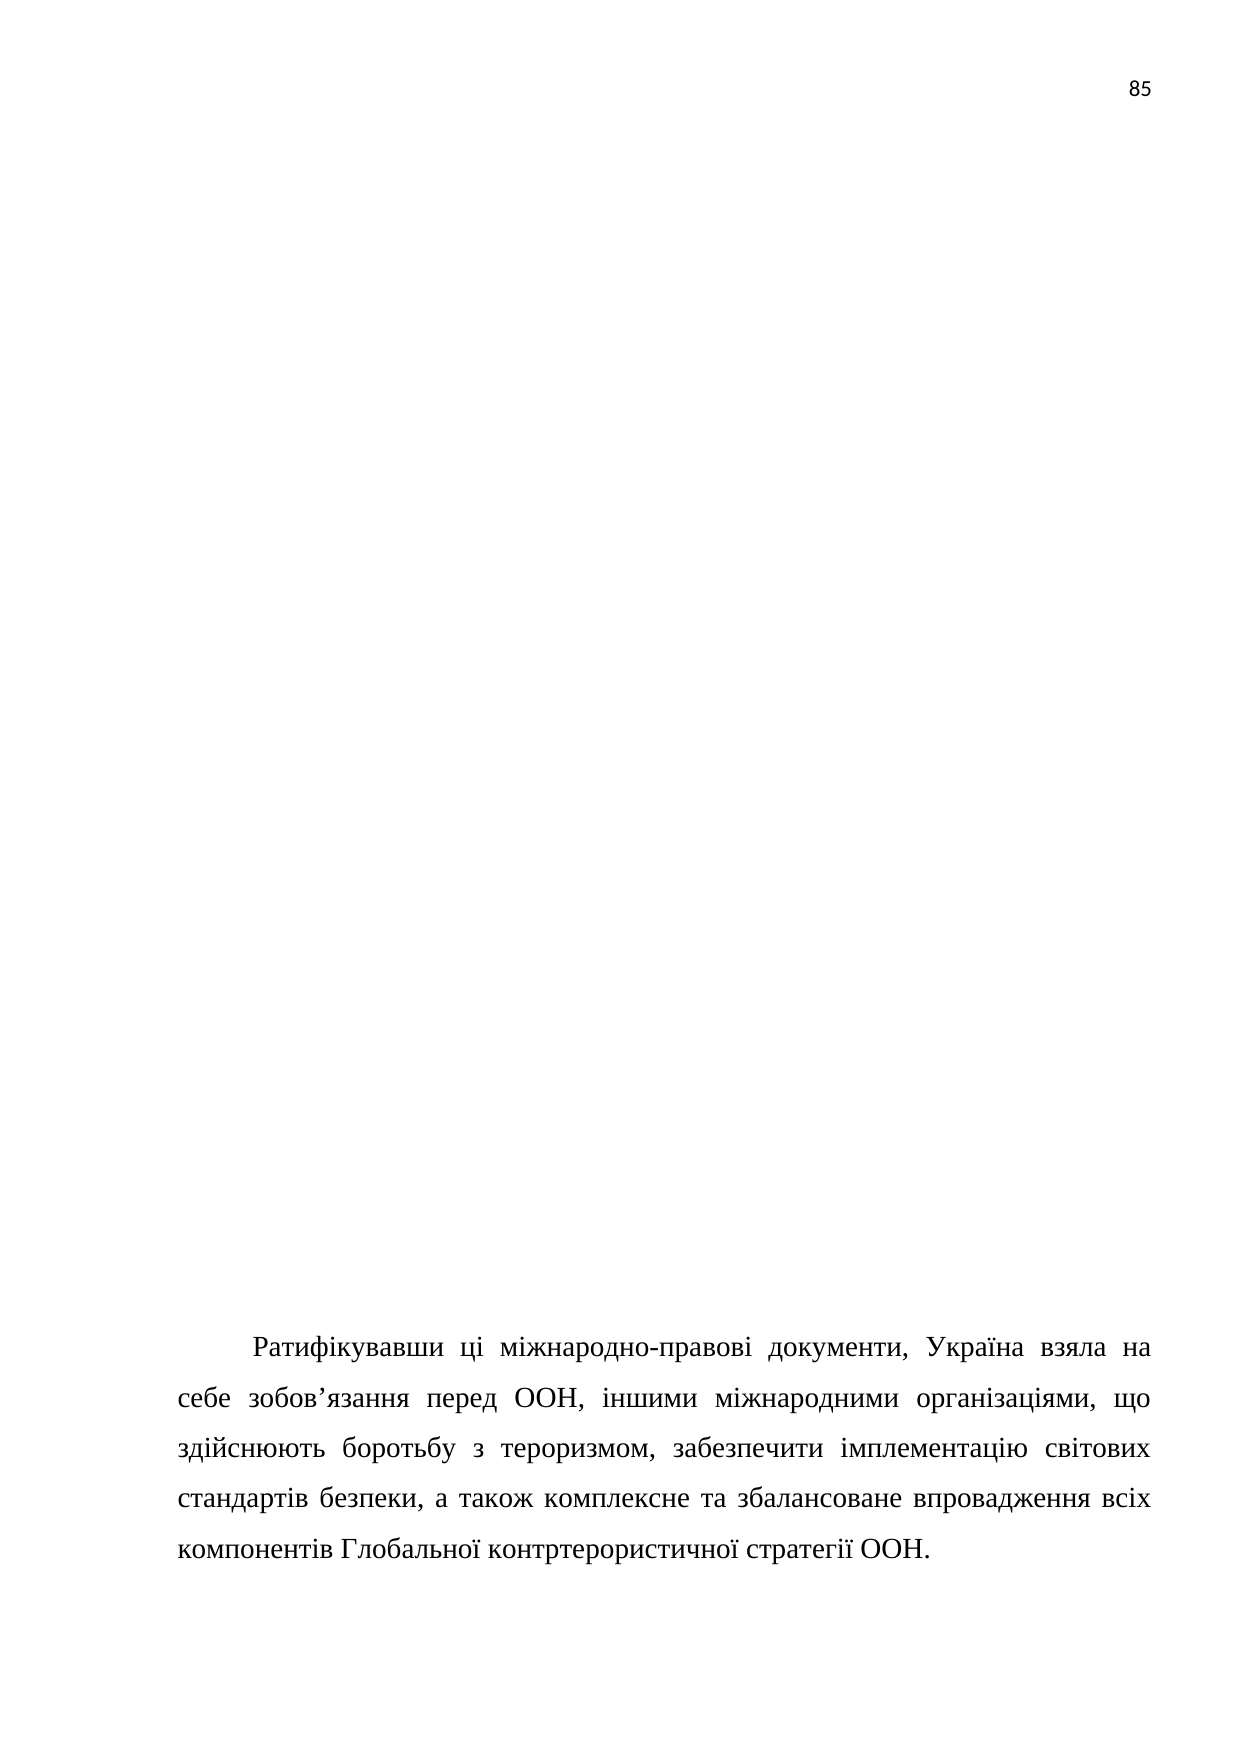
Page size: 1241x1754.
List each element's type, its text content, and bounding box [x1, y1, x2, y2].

text Ратифікувавши ці міжнародно-правові документи, Україна взяла на себе зобов’язання перед ООН, іншими міжнародними організаціями, що здійснюють боротьбу з тероризмом, забезпечити імплементацію світових стандартів безпеки, а також комплексне та збалансоване впровадження всіх компонентів Глобальної контртерористичної стратегії ООН. [177, 1329, 1152, 1564]
